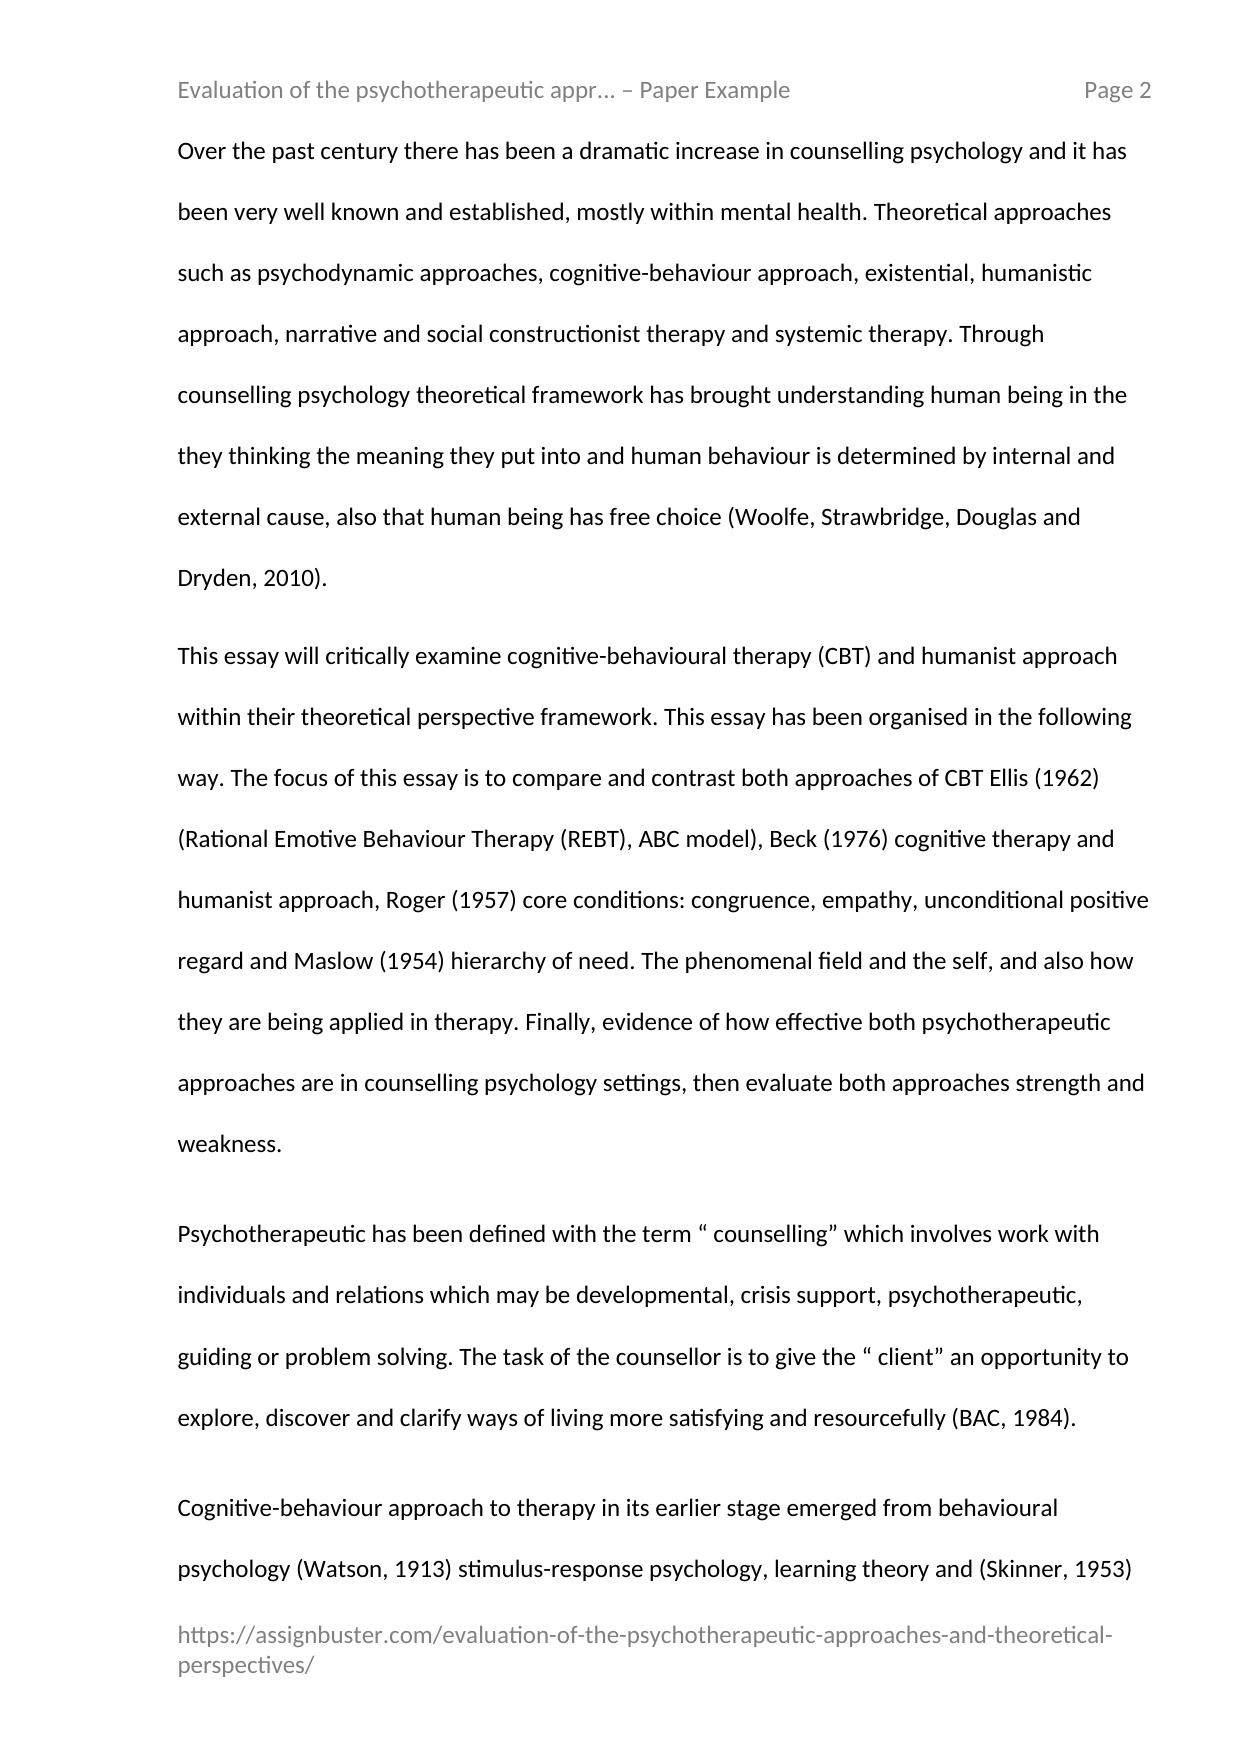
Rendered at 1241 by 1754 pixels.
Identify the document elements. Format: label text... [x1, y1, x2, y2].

text This essay will critically examine cognitive-behavioural therapy (CBT) and humanist approach within their theoretical perspective framework. This essay has been organised in the following way. The focus of this essay is to compare and contrast both approaches of CBT Ellis (1962) (Rational Emotive Behaviour Therapy (REBT), ABC model), Beck (1976) cognitive therapy and humanist approach, Roger (1957) core conditions: congruence, empathy, unconditional positive regard and Maslow (1954) hierarchy of need. The phenomenal field and the self, and also how they are being applied in therapy. Finally, evidence of how effective both psychotherapeutic approaches are in counselling psychology settings, then evaluate both approaches strength and weakness. [177, 640, 1152, 1159]
text Over the past century there has been a dramatic increase in counselling psychology and it has been very well known and established, mostly within mental health. Theoretical approaches such as psychodynamic approaches, cognitive-behaviour approach, existential, humanistic approach, narrative and social constructionist therapy and systemic therapy. Through counselling psychology theoretical framework has brought understanding human being in the they thinking the meaning they put into and human behaviour is determined by internal and external cause, also that human being has free choice (Woolfe, Strawbridge, Douglas and Dryden, 2010). [177, 135, 1152, 593]
text Psychotherapeutic has been defined with the term “ counselling” which involves work with individuals and relations which may be developmental, crisis support, psychotherapeutic, guiding or problem solving. The task of the counsellor is to give the “ client” an opportunity to explore, discover and clarify ways of living more satisfying and resourcefully (BAC, 1984). [177, 1219, 1152, 1432]
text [177, 1492, 1152, 1584]
